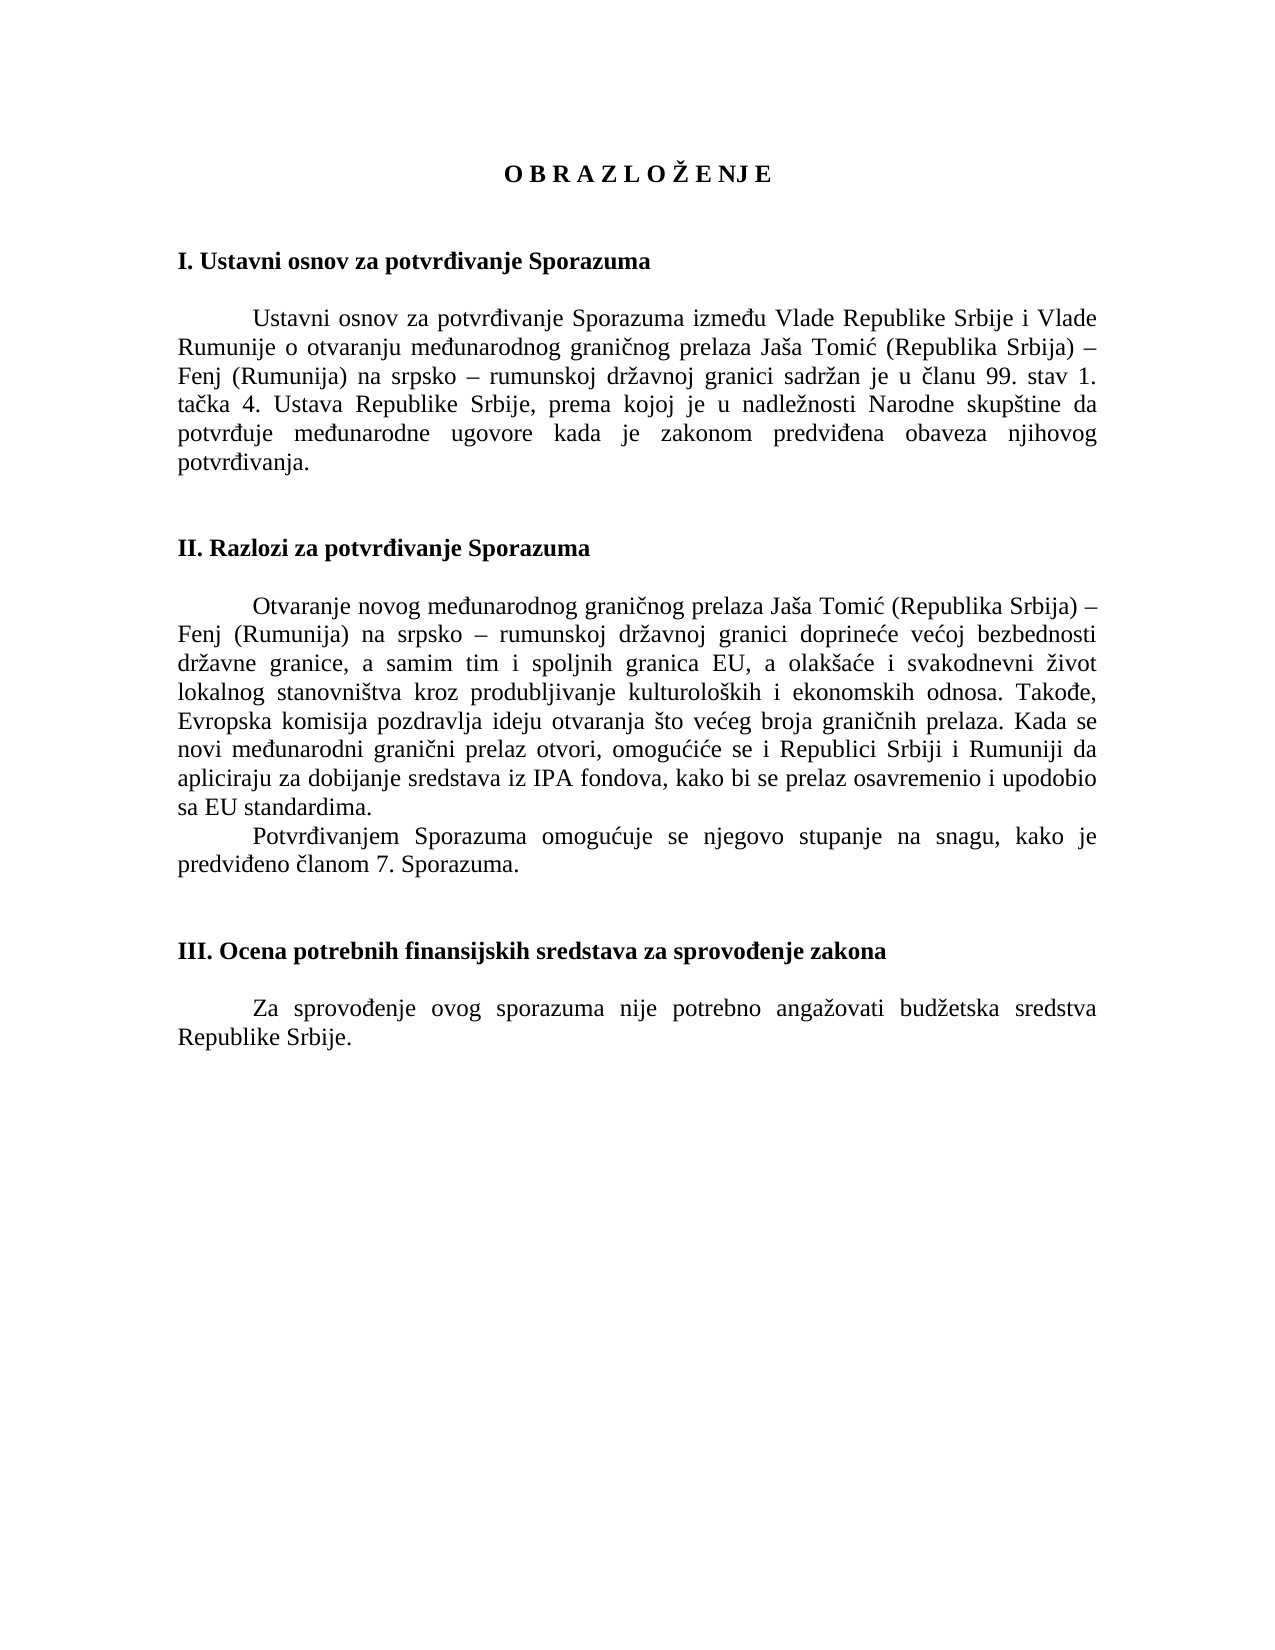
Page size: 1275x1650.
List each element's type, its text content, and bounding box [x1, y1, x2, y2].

text Ustavni osnov za potvrđivanje Sporazuma između Vlade Republike Srbije i Vlade Rumunije o otvaranju međunarodnog graničnog prelaza Jaša Tomić (Republika Srbija) – Fenj (Rumunija) na srpsko – rumunskoj državnoj granici sadržan je u članu 99. stav 1. tačka 4. Ustava Republike Srbije, prema kojoj je u nadležnosti Narodne skupštine da potvrđuje međunarodne ugovore kada je zakonom predviđena obaveza njihovog potvrđivanja. [177, 303, 1098, 476]
text III. Ocena potrebnih finansijskih sredstava za sprovođenje zakona [177, 936, 1098, 964]
text II. Razlozi za potvrđivanje Sporazuma [177, 533, 1098, 562]
text Za sprovođenje ovog sporazuma nije potrebno angažovati budžetska sredstva Republike Srbije. [177, 993, 1098, 1051]
text Otvaranje novog međunarodnog graničnog prelaza Jaša Tomić (Republika Srbija) – Fenj (Rumunija) na srpsko – rumunskoj državnoj granici doprineće većoj bezbednosti državne granice, a samim tim i spoljnih granica EU, a olakšaće i svakodnevni život lokalnog stanovništva kroz produbljivanje kulturoloških i ekonomskih odnosa. Takođe, Evropska komisija pozdravlja ideju otvaranja što većeg broja graničnih prelaza. Kada se novi međunarodni granični prelaz otvori, omogućiće se i Republici Srbiji i Rumuniji da apliciraju za dobijanje sredstava iz IPA fondova, kako bi se prelaz osavremenio i upodobio sa EU standardima. [177, 591, 1098, 821]
text O B R A Z L O Ž E NJ E [177, 159, 1098, 188]
text I. Ustavni osnov za potvrđivanje Sporazuma [177, 246, 1098, 274]
text Potvrđivanjem Sporazuma omogućuje se njegovo stupanje na snagu, kako je predviđeno članom 7. Sporazuma. [177, 821, 1098, 878]
